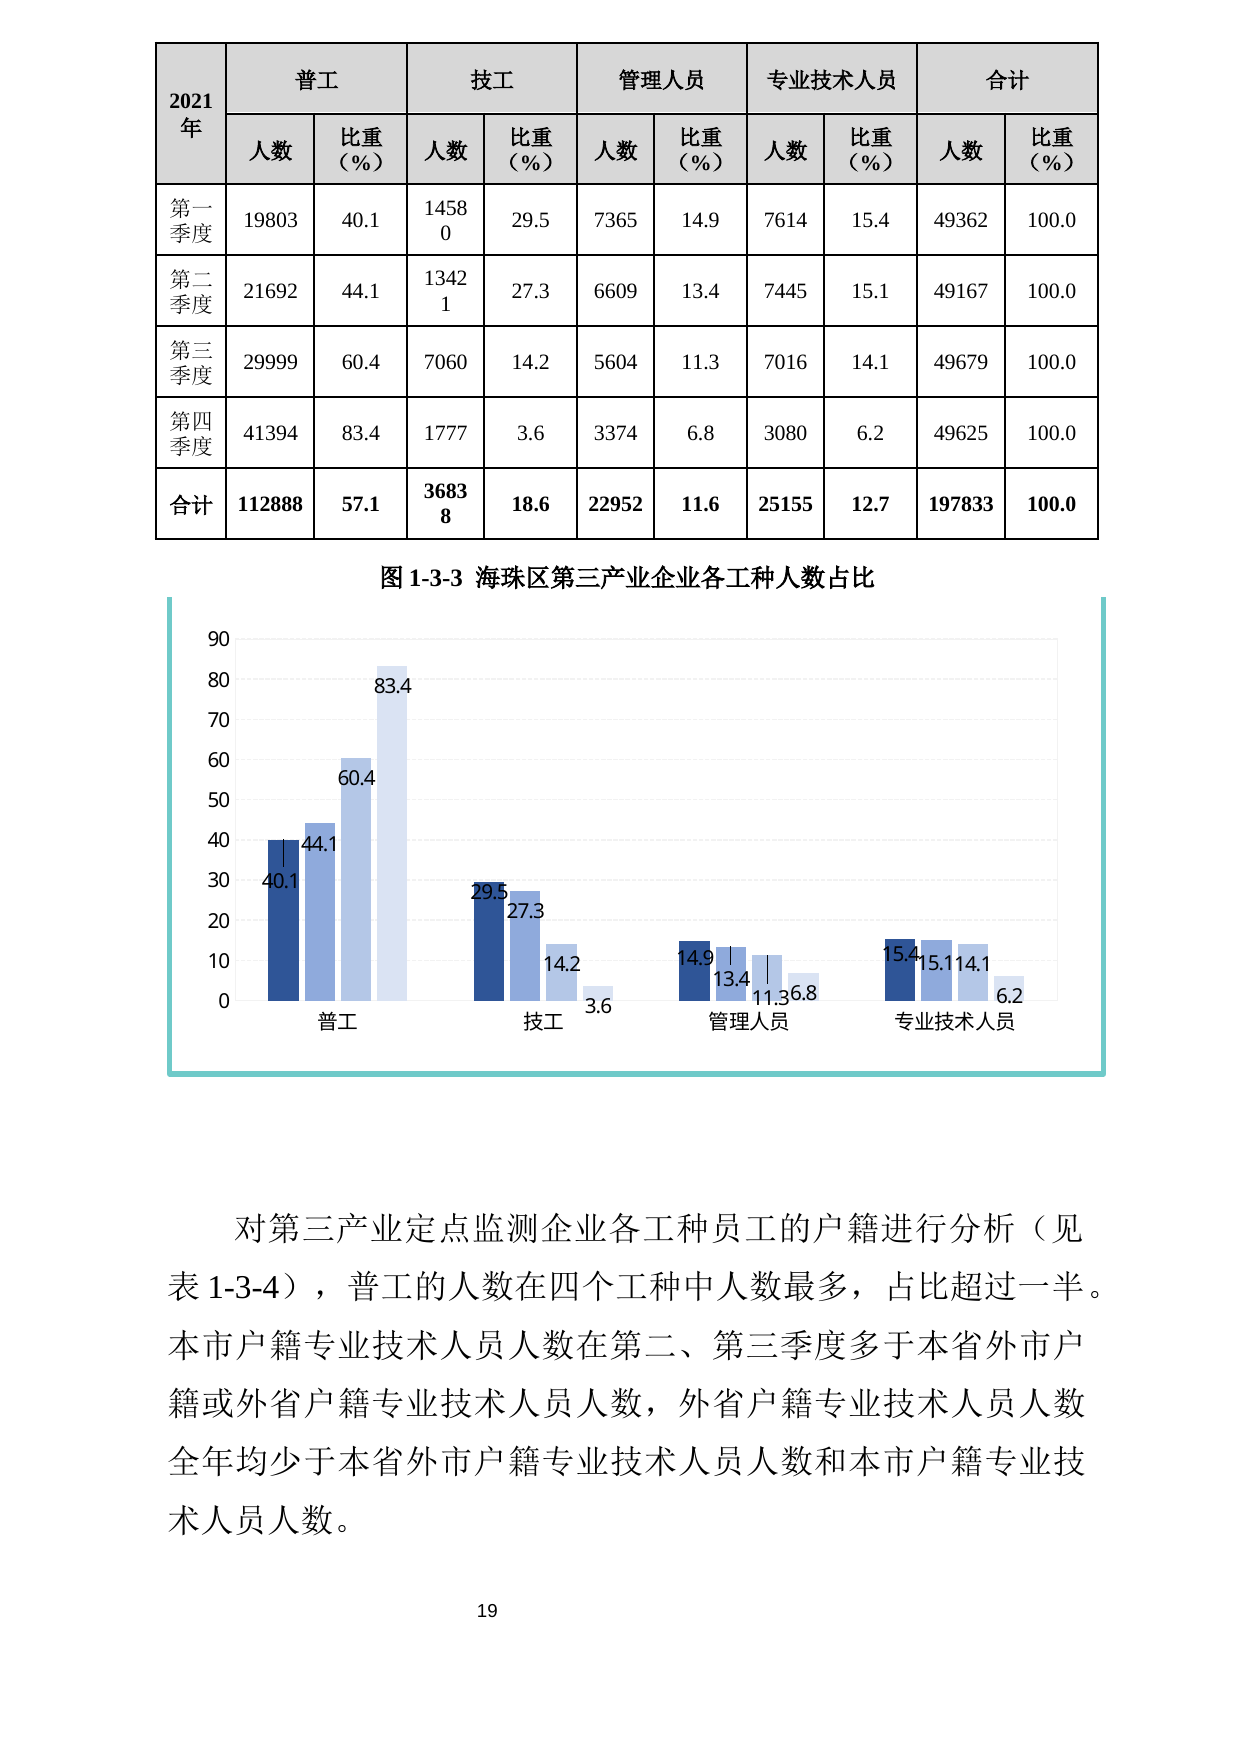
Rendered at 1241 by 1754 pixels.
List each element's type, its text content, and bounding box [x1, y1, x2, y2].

table_cell 比重（%） [315, 115, 406, 183]
table_cell 25155 [748, 469, 823, 537]
table_cell 7365 [578, 185, 653, 254]
table_cell 比重（%） [485, 115, 576, 183]
text 对第三产业定点监测企业各工种员工的户籍进行分析（见表1-3-4），普工的人数在四个工种中人数最多，占比超过一半。本市户籍专业技术人员人数在第二、第三季度多于本省外市户籍或外省户籍专业技术人员人数，外省户籍专业技术人员人数全年均少于本省外市户籍专业技术人员人数和本市户籍专业技术人员人数。 [167, 1194, 1087, 1544]
table_cell 29.5 [485, 185, 576, 254]
table_cell 第三季度 [157, 327, 225, 396]
table_cell 3.6 [485, 398, 576, 467]
table_cell 49362 [918, 185, 1004, 254]
table_cell 14.9 [655, 185, 746, 254]
table_cell 5604 [578, 327, 653, 396]
table_cell 7016 [748, 327, 823, 396]
table_cell 11.3 [655, 327, 746, 396]
table_cell 11.6 [655, 469, 746, 537]
table_header 管理人员 [578, 44, 746, 112]
table_cell 100.0 [1006, 185, 1097, 254]
table_cell 14.2 [485, 327, 576, 396]
table_cell 6.2 [825, 398, 916, 467]
table_cell 49625 [918, 398, 1004, 467]
table_cell 第二季度 [157, 256, 225, 325]
table_cell 100.0 [1006, 469, 1097, 537]
table_cell 人数 [408, 115, 483, 183]
table_header 普工 [227, 44, 406, 112]
table_cell 比重（%） [655, 115, 746, 183]
table_cell 44.1 [315, 256, 406, 325]
table_cell 人数 [578, 115, 653, 183]
table_cell 60.4 [315, 327, 406, 396]
table_cell 27.3 [485, 256, 576, 325]
table_cell 112888 [227, 469, 313, 537]
table_cell 3080 [748, 398, 823, 467]
table_cell 197833 [918, 469, 1004, 537]
table_cell 22952 [578, 469, 653, 537]
table_cell 7614 [748, 185, 823, 254]
table_cell 100.0 [1006, 256, 1097, 325]
table_cell 1777 [408, 398, 483, 467]
table_cell 18.6 [485, 469, 576, 537]
table_cell 7445 [748, 256, 823, 325]
table_cell 合计 [157, 469, 225, 537]
table_cell 6609 [578, 256, 653, 325]
table_cell 49679 [918, 327, 1004, 396]
table_cell 13421 [408, 256, 483, 325]
table_cell 14580 [408, 185, 483, 254]
table_cell 14.1 [825, 327, 916, 396]
table_cell 15.4 [825, 185, 916, 254]
table_cell 13.4 [655, 256, 746, 325]
table_cell 100.0 [1006, 327, 1097, 396]
table_cell 36838 [408, 469, 483, 537]
table_cell 29999 [227, 327, 313, 396]
table_cell 21692 [227, 256, 313, 325]
table_cell 49167 [918, 256, 1004, 325]
table_cell 15.1 [825, 256, 916, 325]
table_cell 41394 [227, 398, 313, 467]
table_cell 第四季度 [157, 398, 225, 467]
table_cell 19803 [227, 185, 313, 254]
table_cell 3374 [578, 398, 653, 467]
table_cell 比重（%） [1006, 115, 1097, 183]
table_cell 100.0 [1006, 398, 1097, 467]
table_cell 57.1 [315, 469, 406, 537]
table_header 专业技术人员 [748, 44, 916, 112]
text 图1-3-3 海珠区第三产业企业各工种人数占比 [167, 540, 1087, 597]
table_header 合计 [918, 44, 1097, 112]
table_cell 人数 [918, 115, 1004, 183]
table_cell 第一季度 [157, 185, 225, 254]
table_cell 人数 [748, 115, 823, 183]
table_header 技工 [408, 44, 576, 112]
table_cell 人数 [227, 115, 313, 183]
table_cell 12.7 [825, 469, 916, 537]
table_header 2021年 [157, 44, 225, 183]
table_cell 7060 [408, 327, 483, 396]
table_cell 6.8 [655, 398, 746, 467]
table_cell 40.1 [315, 185, 406, 254]
table_cell 比重（%） [825, 115, 916, 183]
table_cell 83.4 [315, 398, 406, 467]
